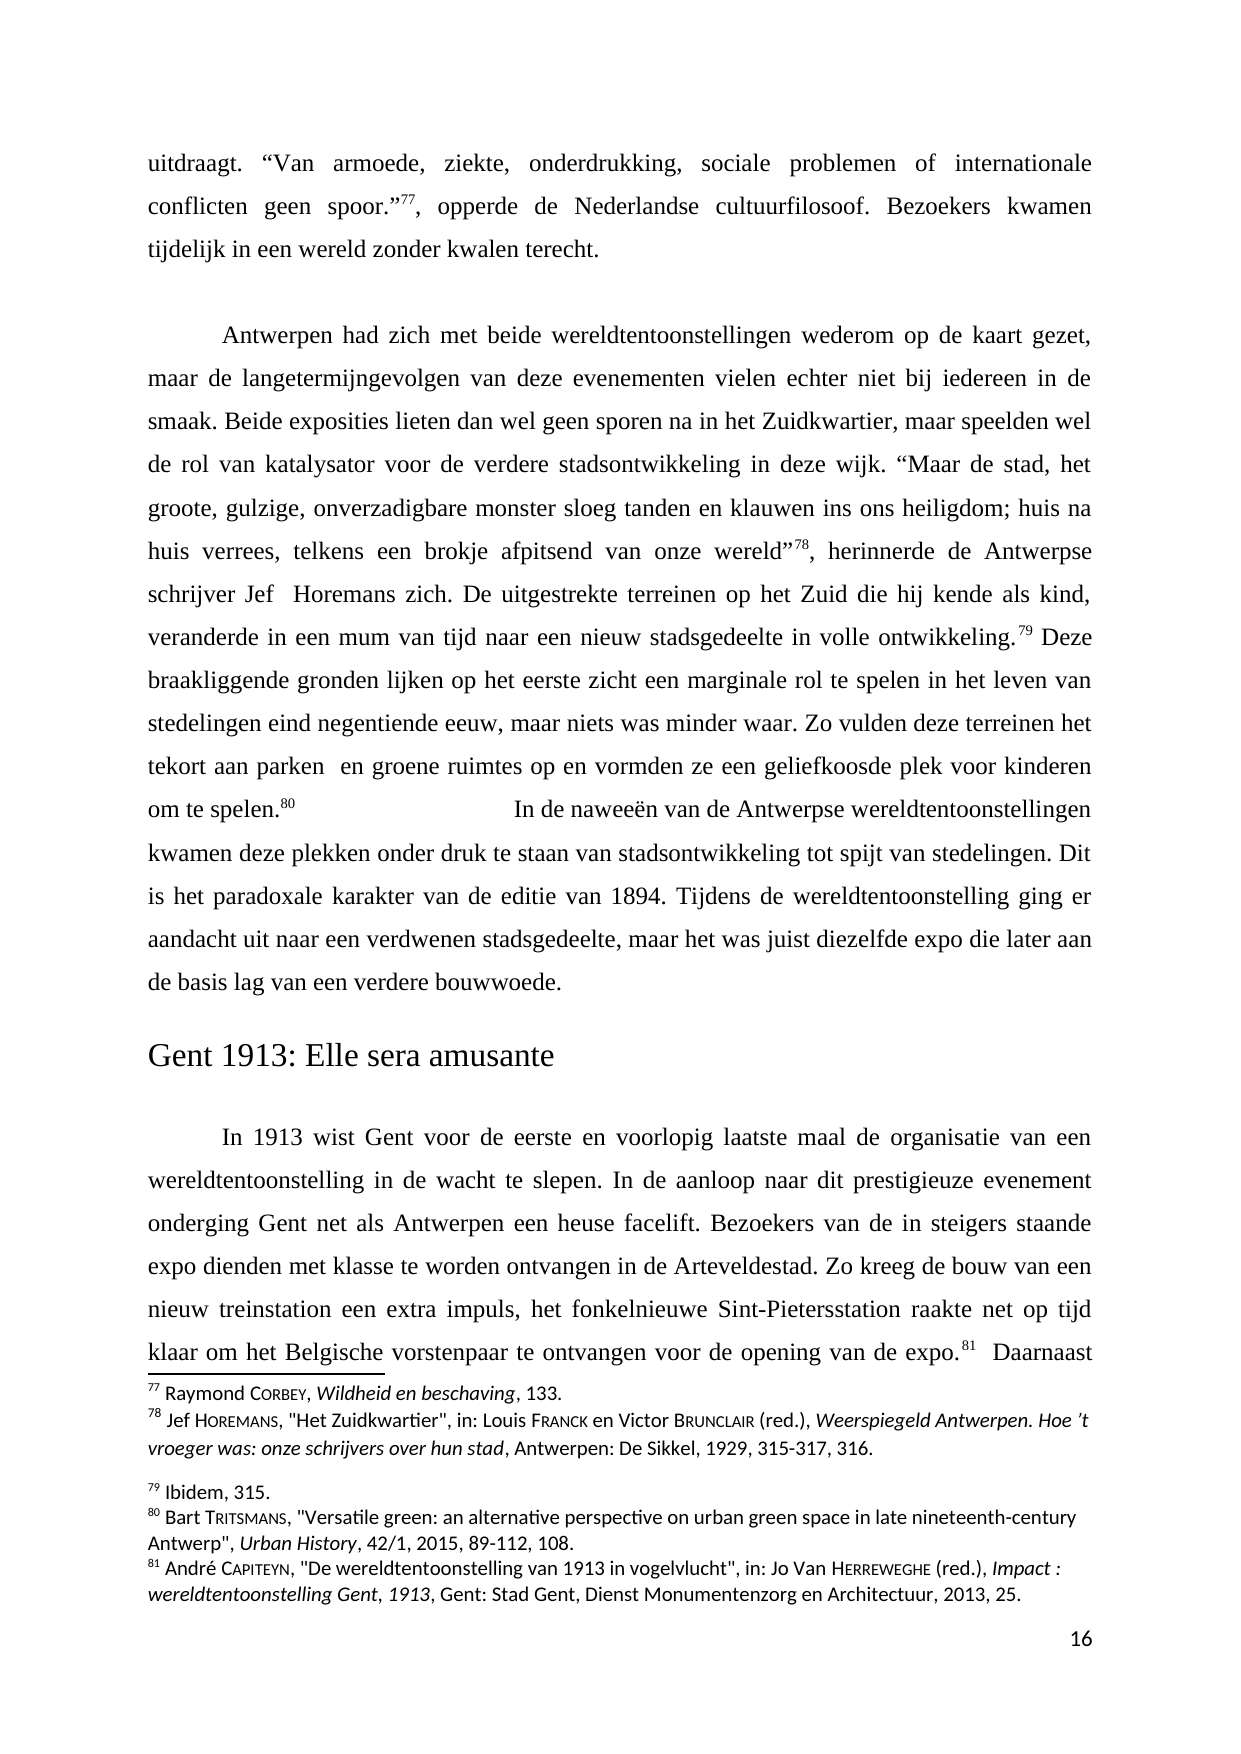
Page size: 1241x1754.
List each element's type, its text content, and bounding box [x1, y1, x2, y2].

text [148, 1122, 1092, 1366]
text Antwerpen had zich met beide wereldtentoonstellingen wederom op de kaart gezet, maar de langetermijngevolgen van deze evenementen vielen echter niet bij iedereen in de smaak. Beide exposities lieten dan wel geen sporen na in het Zuidkwartier, maar speelden wel de rol van katalysator voor de verdere stadsontwikkeling in deze wijk. “Maar de stad, het groote, gulzige, onverzadigbare monster sloeg tanden en klauwen ins ons heiligdom; huis na huis verrees, telkens een brokje afpitsend van onze wereld”, herinnerde de Antwerpse schrijver Jef Horemans zich. De uitgestrekte terreinen op het Zuid die hij kende als kind, veranderde in een mum van tijd naar een nieuw stadsgedeelte in volle ontwikkeling. Deze braakliggende gronden lijken op het eerste zicht een marginale rol te spelen in het leven van stedelingen eind negentiende eeuw, maar niets was minder waar. Zo vulden deze terreinen het tekort aan parken en groene ruimtes op en vormden ze een geliefkoosde plek voor kinderen om te spelen. In de naweeën van de Antwerpse wereldtentoonstellingen kwamen deze plekken onder druk te staan van stadsontwikkeling tot spijt van stedelingen. Dit is het paradoxale karakter van de editie van 1894. Tijdens de wereldtentoonstelling ging er aandacht uit naar een verdwenen stadsgedeelte, maar het was juist diezelfde expo die later aan de basis lag van een verdere bouwwoede. [148, 320, 1092, 996]
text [148, 148, 1092, 263]
subtitle Gent 1913: Elle sera amusante [148, 1035, 1092, 1073]
